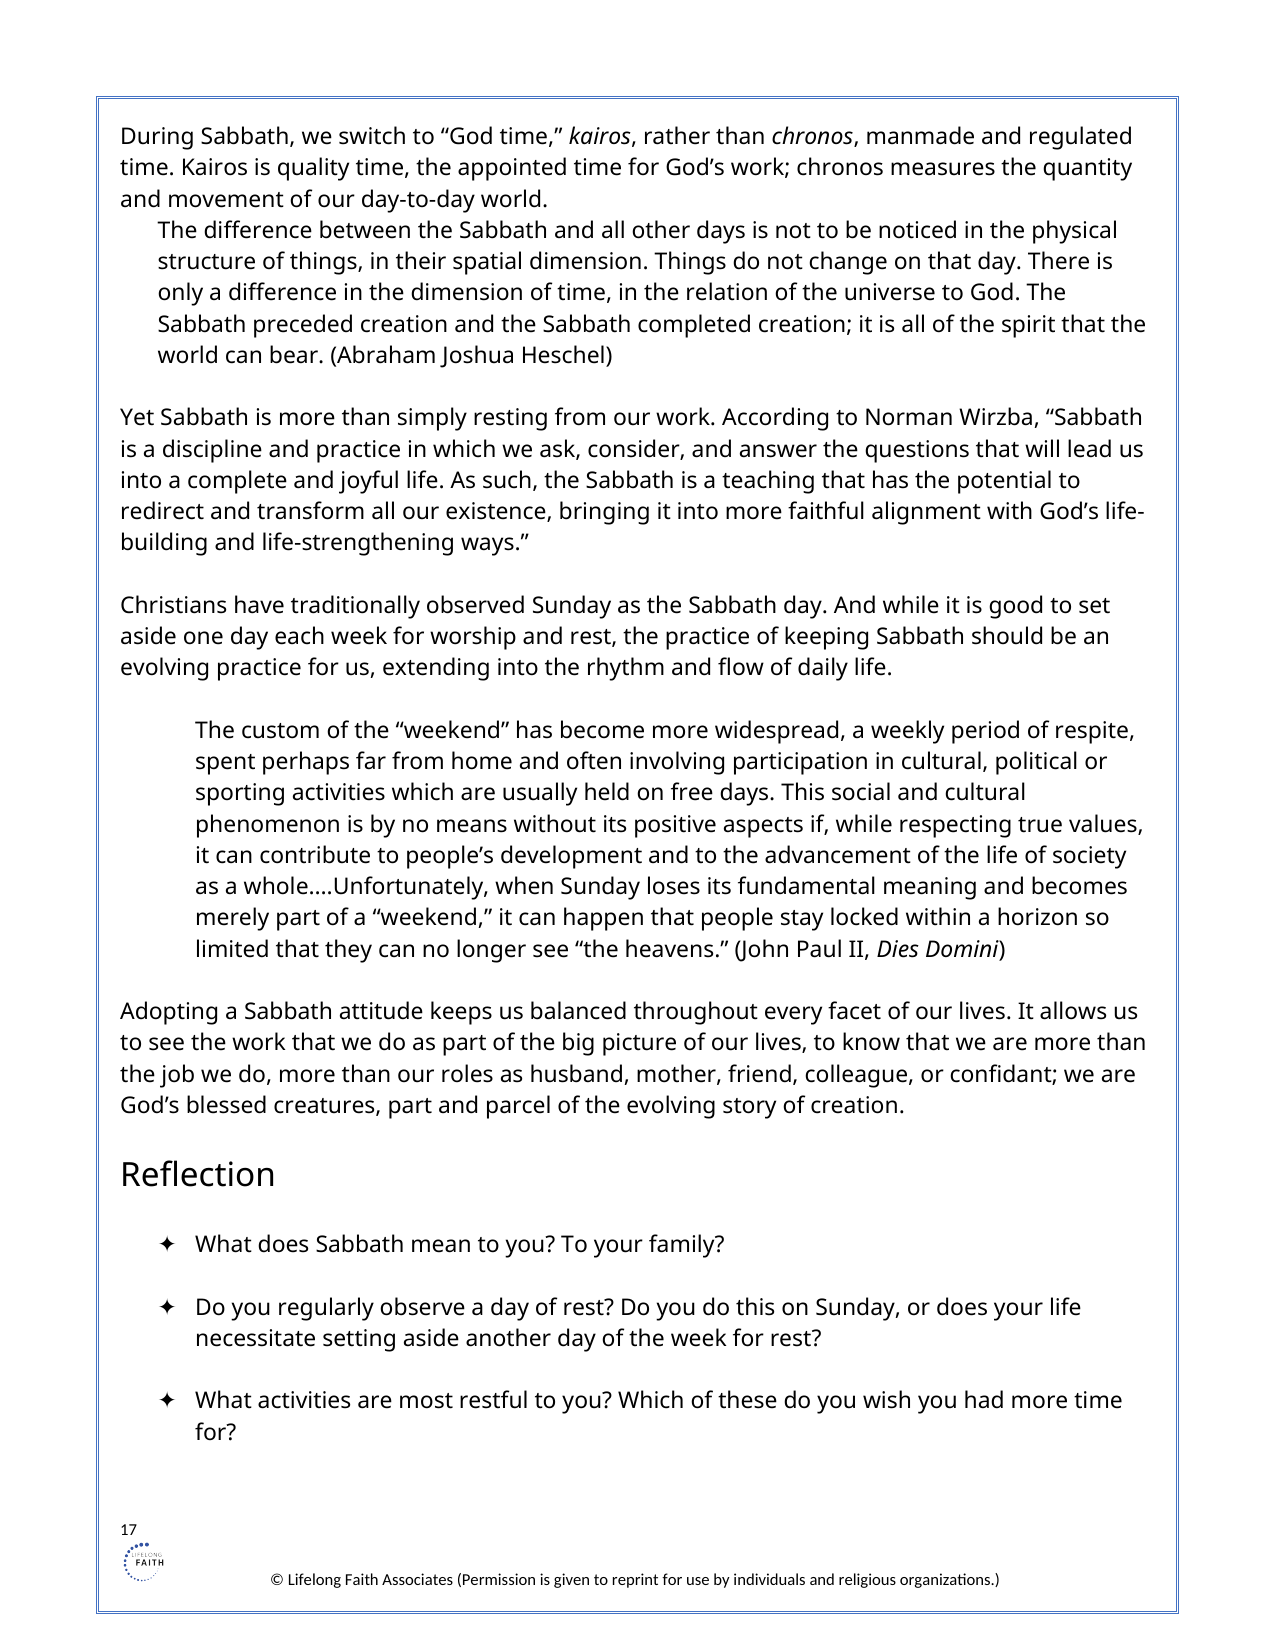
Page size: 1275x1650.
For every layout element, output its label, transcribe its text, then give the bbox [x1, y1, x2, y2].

text Christians have traditionally observed Sunday as the Sabbath day. And while it is good to set aside one day each week for worship and rest, the practice of keeping Sabbath should be an evolving practice for us, extending into the rhythm and flow of daily life. [120, 589, 1155, 682]
list What activities are most restful to you? Which of these do you wish you had more time for? [157, 1384, 1155, 1447]
text The custom of the “weekend” has become more widespread, a weekly period of respite, spent perhaps far from home and often involving participation in cultural, political or sporting activities which are usually held on free days. This social and cultural phenomenon is by no means without its positive aspects if, while respecting true values, it can contribute to people’s development and to the advancement of the life of society as a whole.…Unfortunately, when Sunday loses its fundamental meaning and becomes merely part of a “weekend,” it can happen that people stay locked within a horizon so limited that they can no longer see “the heavens.” (John Paul II, Dies Domini) [195, 714, 1155, 964]
list What does Sabbath mean to you? To your family? [157, 1228, 1155, 1259]
text Adopting a Sabbath attitude keeps us balanced throughout every facet of our lives. It allows us to see the work that we do as part of the big picture of our lives, to know that we are more than the job we do, more than our roles as husband, mother, friend, colleague, or confidant; we are God’s blessed creatures, part and parcel of the evolving story of creation. [120, 995, 1155, 1120]
list Do you regularly observe a day of rest? Do you do this on Sunday, or does your life necessitate setting aside another day of the week for rest? [157, 1290, 1155, 1353]
text Yet Sabbath is more than simply resting from our work. According to Norman Wirzba, “Sabbath is a discipline and practice in which we ask, consider, and answer the questions that will lead us into a complete and joyful life. As such, the Sabbath is a teaching that has the potential to redirect and transform all our existence, bringing it into more faithful alignment with God’s life-building and life-strengthening ways.” [120, 401, 1155, 557]
text The difference between the Sabbath and all other days is not to be noticed in the physical structure of things, in their spatial dimension. Things do not change on that day. There is only a difference in the dimension of time, in the relation of the universe to God. The Sabbath preceded creation and the Sabbath completed creation; it is all of the spirit that the world can bear. (Abraham Joshua Heschel) [157, 214, 1155, 370]
text During Sabbath, we switch to “God time,” kairos, rather than chronos, manmade and regulated time. Kairos is quality time, the appointed time for God’s work; chronos measures the quantity and movement of our day-to-day world. [120, 120, 1155, 214]
picture [120, 1539, 167, 1586]
subtitle Reflection [120, 1151, 1155, 1197]
